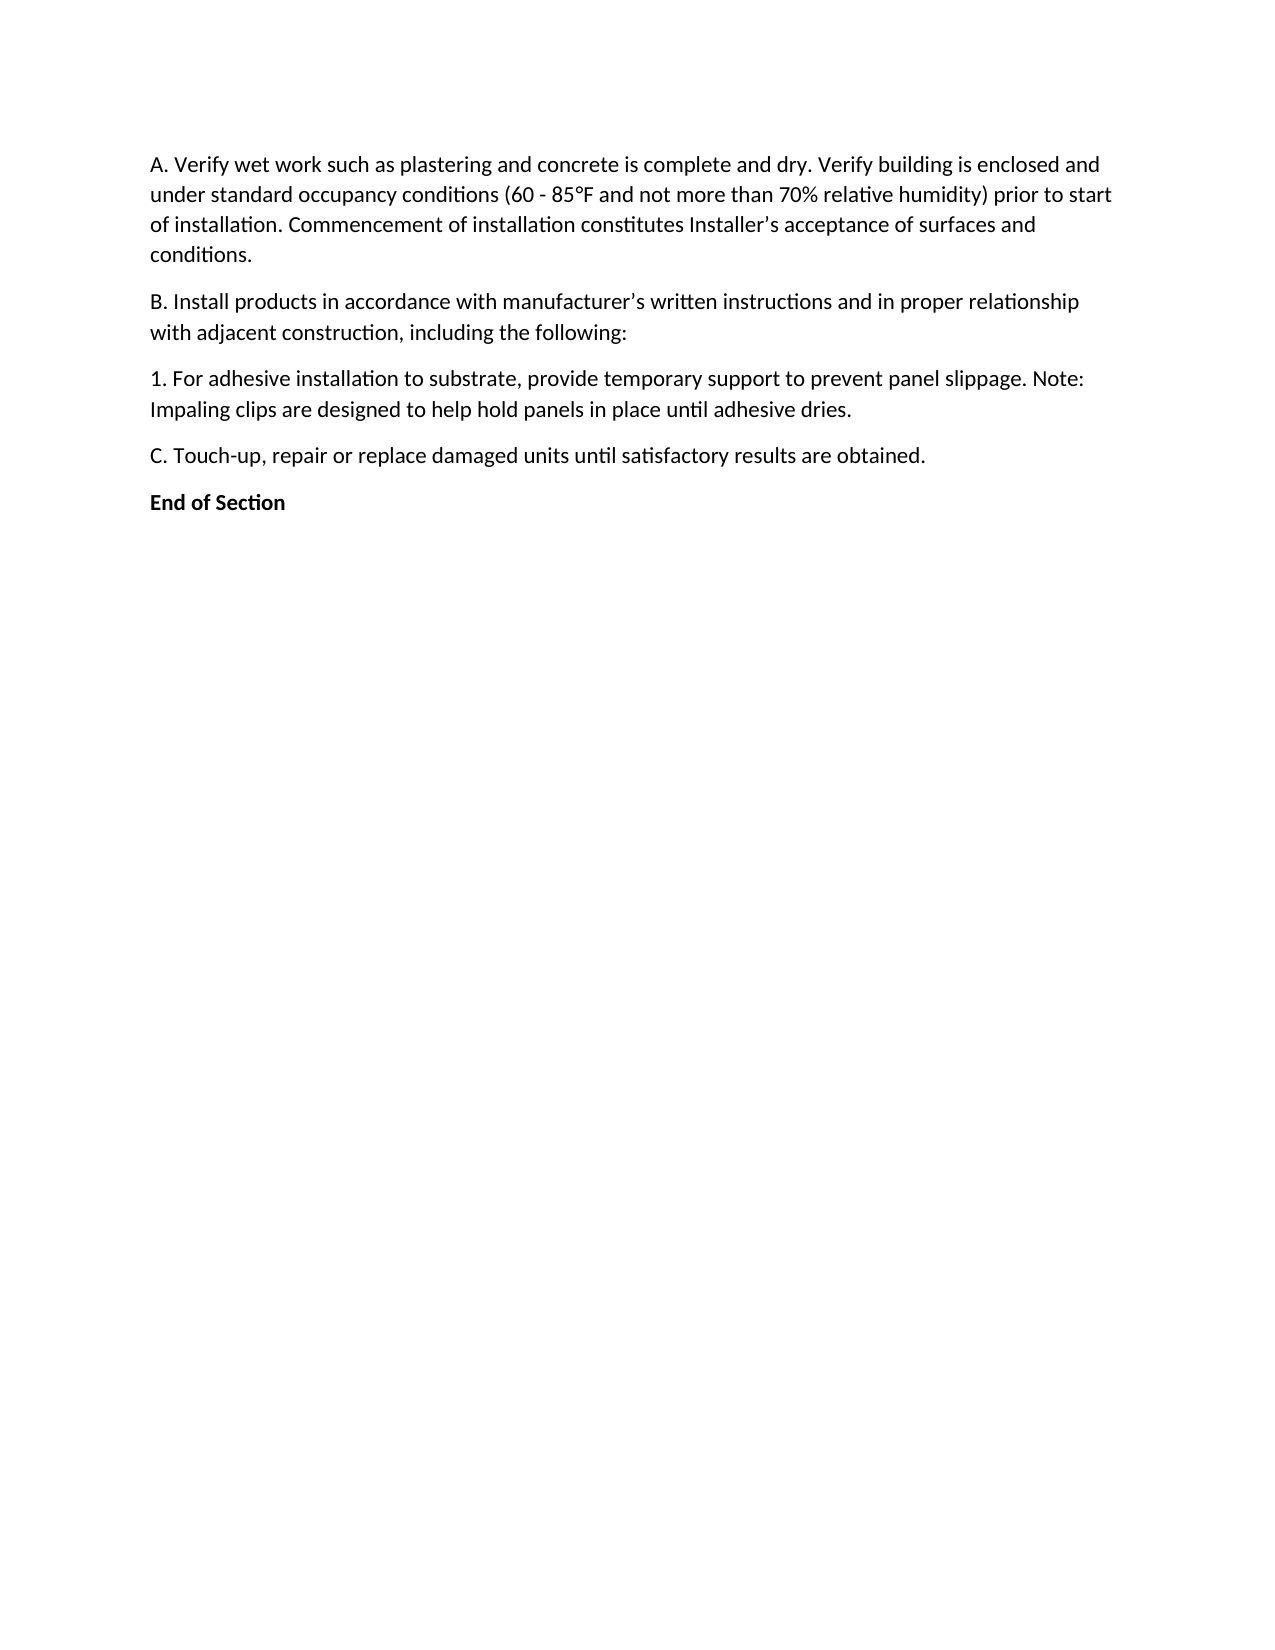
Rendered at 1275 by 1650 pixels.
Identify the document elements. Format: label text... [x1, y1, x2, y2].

text 1. For adhesive installation to substrate, provide temporary support to prevent panel slippage. Note: Impaling clips are designed to help hold panels in place until adhesive dries. [150, 364, 1125, 423]
text End of Section [150, 488, 1125, 517]
text A. Verify wet work such as plastering and concrete is complete and dry. Verify building is enclosed and under standard occupancy conditions (60 - 85°F and not more than 70% relative humidity) prior to start of installation. Commencement of installation constitutes Installer’s acceptance of surfaces and conditions. [150, 150, 1125, 269]
text C. Touch-up, repair or replace damaged units until satisfactory results are obtained. [150, 442, 1125, 470]
text B. Install products in accordance with manufacturer’s written instructions and in proper relationship with adjacent construction, including the following: [150, 287, 1125, 346]
